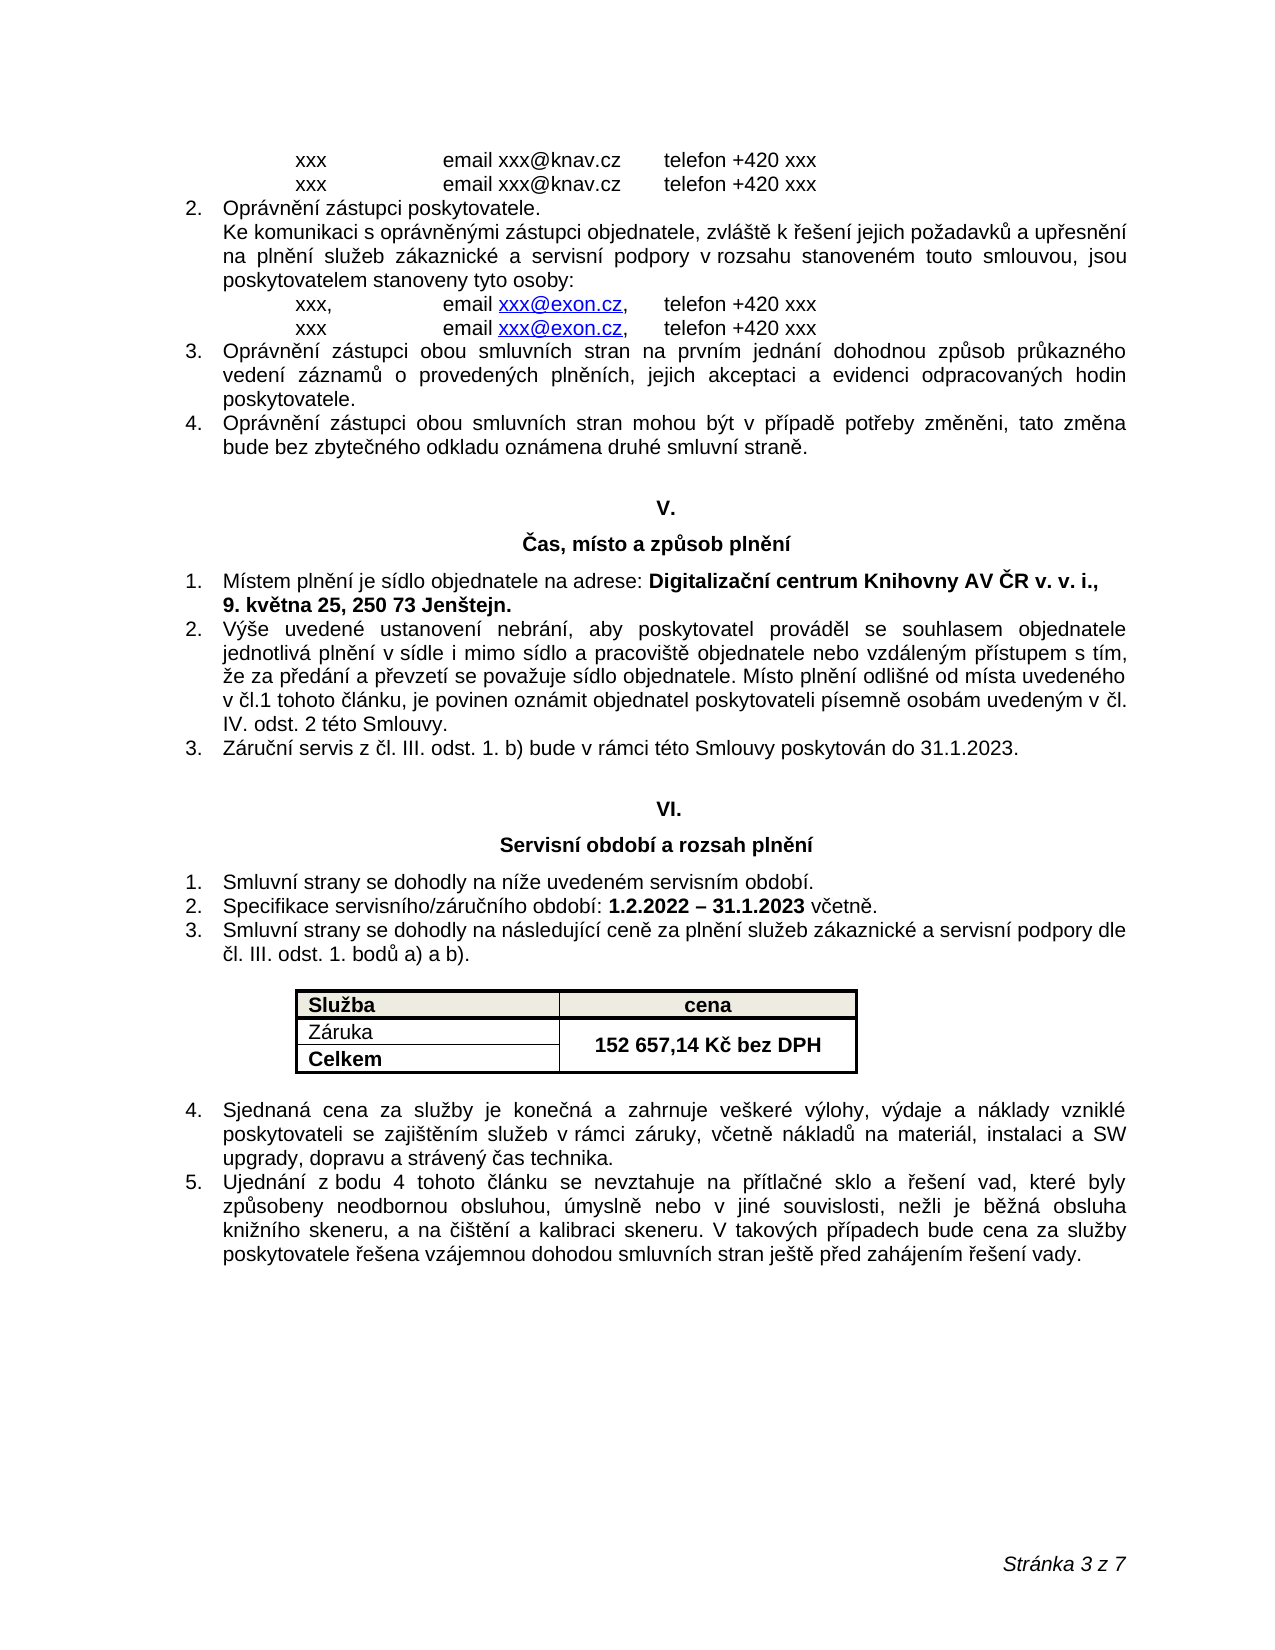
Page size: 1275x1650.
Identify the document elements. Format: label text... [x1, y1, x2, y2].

table_cell Záruka [298, 1020, 559, 1043]
table_cell 152 657,14 Kč bez DPH [560, 1020, 855, 1071]
list Záruční servis z čl. III. odst. 1. b) bude v rámci této Smlouvy poskytován do 31.1.2023. [185, 736, 1127, 760]
table_cell Celkem [298, 1045, 559, 1071]
list xxx email xxx@knav.cz telefon +420 xxx [223, 148, 1127, 172]
list Smluvní strany se dohodly na následující ceně za plnění služeb zákaznické a servisní podpory dle čl. III. odst. 1. bodů a) a b). [185, 917, 1127, 965]
subtitle Čas, místo a způsob plnění [148, 532, 1127, 556]
table_header Služba [298, 993, 559, 1016]
list Specifikace servisního/záručního období: 1.2.2022 – 31.1.2023 včetně. [185, 893, 1127, 917]
list Místem plnění je sídlo objednatele na adrese: Digitalizační centrum Knihovny AV ČR v. v. i., 9. května 25, 250 73 Jenštejn. [185, 568, 1127, 616]
list xxx email xxx@exon.cz, telefon +420 xxx [221, 315, 1127, 339]
table_header cena [560, 993, 855, 1016]
list Oprávnění zástupci poskytovatele. [185, 196, 1127, 219]
list Ujednání z bodu 4 tohoto článku se nevztahuje na přítlačné sklo a řešení vad, které byly způsobeny neodbornou obsluhou, úmyslně nebo v jiné souvislosti, nežli je běžná obsluha knižního skeneru, a na čištění a kalibraci skeneru. V takových případech bude cena za služby poskytovatele řešena vzájemnou dohodou smluvních stran ještě před zahájením řešení vady. [185, 1169, 1127, 1265]
list Oprávnění zástupci obou smluvních stran mohou být v případě potřeby změněni, tato změna bude bez zbytečného odkladu oznámena druhé smluvní straně. [185, 411, 1127, 459]
list xxx email xxx@knav.cz telefon +420 xxx [223, 172, 1127, 196]
list Ke komunikaci s oprávněnými zástupci objednatele, zvláště k řešení jejich požadavků a upřesnění na plnění služeb zákaznické a servisní podpory v rozsahu stanoveném touto smlouvou, jsou poskytovatelem stanoveny tyto osoby: [223, 219, 1127, 291]
list Smluvní strany se dohodly na níže uvedeném servisním období. [185, 869, 1127, 893]
list Oprávnění zástupci obou smluvních stran na prvním jednání dohodnou způsob průkazného vedení záznamů o provedených plněních, jejich akceptaci a evidenci odpracovaných hodin poskytovatele. [185, 339, 1127, 411]
list xxx, email xxx@exon.cz, telefon +420 xxx [221, 291, 1127, 315]
subtitle Servisní období a rozsah plnění [178, 833, 1127, 857]
list Výše uvedené ustanovení nebrání, aby poskytovatel prováděl se souhlasem objednatele jednotlivá plnění v sídle i mimo sídlo a pracoviště objednatele nebo vzdáleným přístupem s tím, že za předání a převzetí se považuje sídlo objednatele. Místo plnění odlišné od místa uvedeného v čl.1 tohoto článku, je povinen oznámit objednatel poskytovateli písemně osobám uvedeným v čl. IV. odst. 2 této Smlouvy. [185, 616, 1127, 736]
list Sjednaná cena za služby je konečná a zahrnuje veškeré výlohy, výdaje a náklady vzniklé poskytovateli se zajištěním služeb v rámci záruky, včetně nákladů na materiál, instalaci a SW upgrady, dopravu a strávený čas technika. [185, 1098, 1127, 1169]
